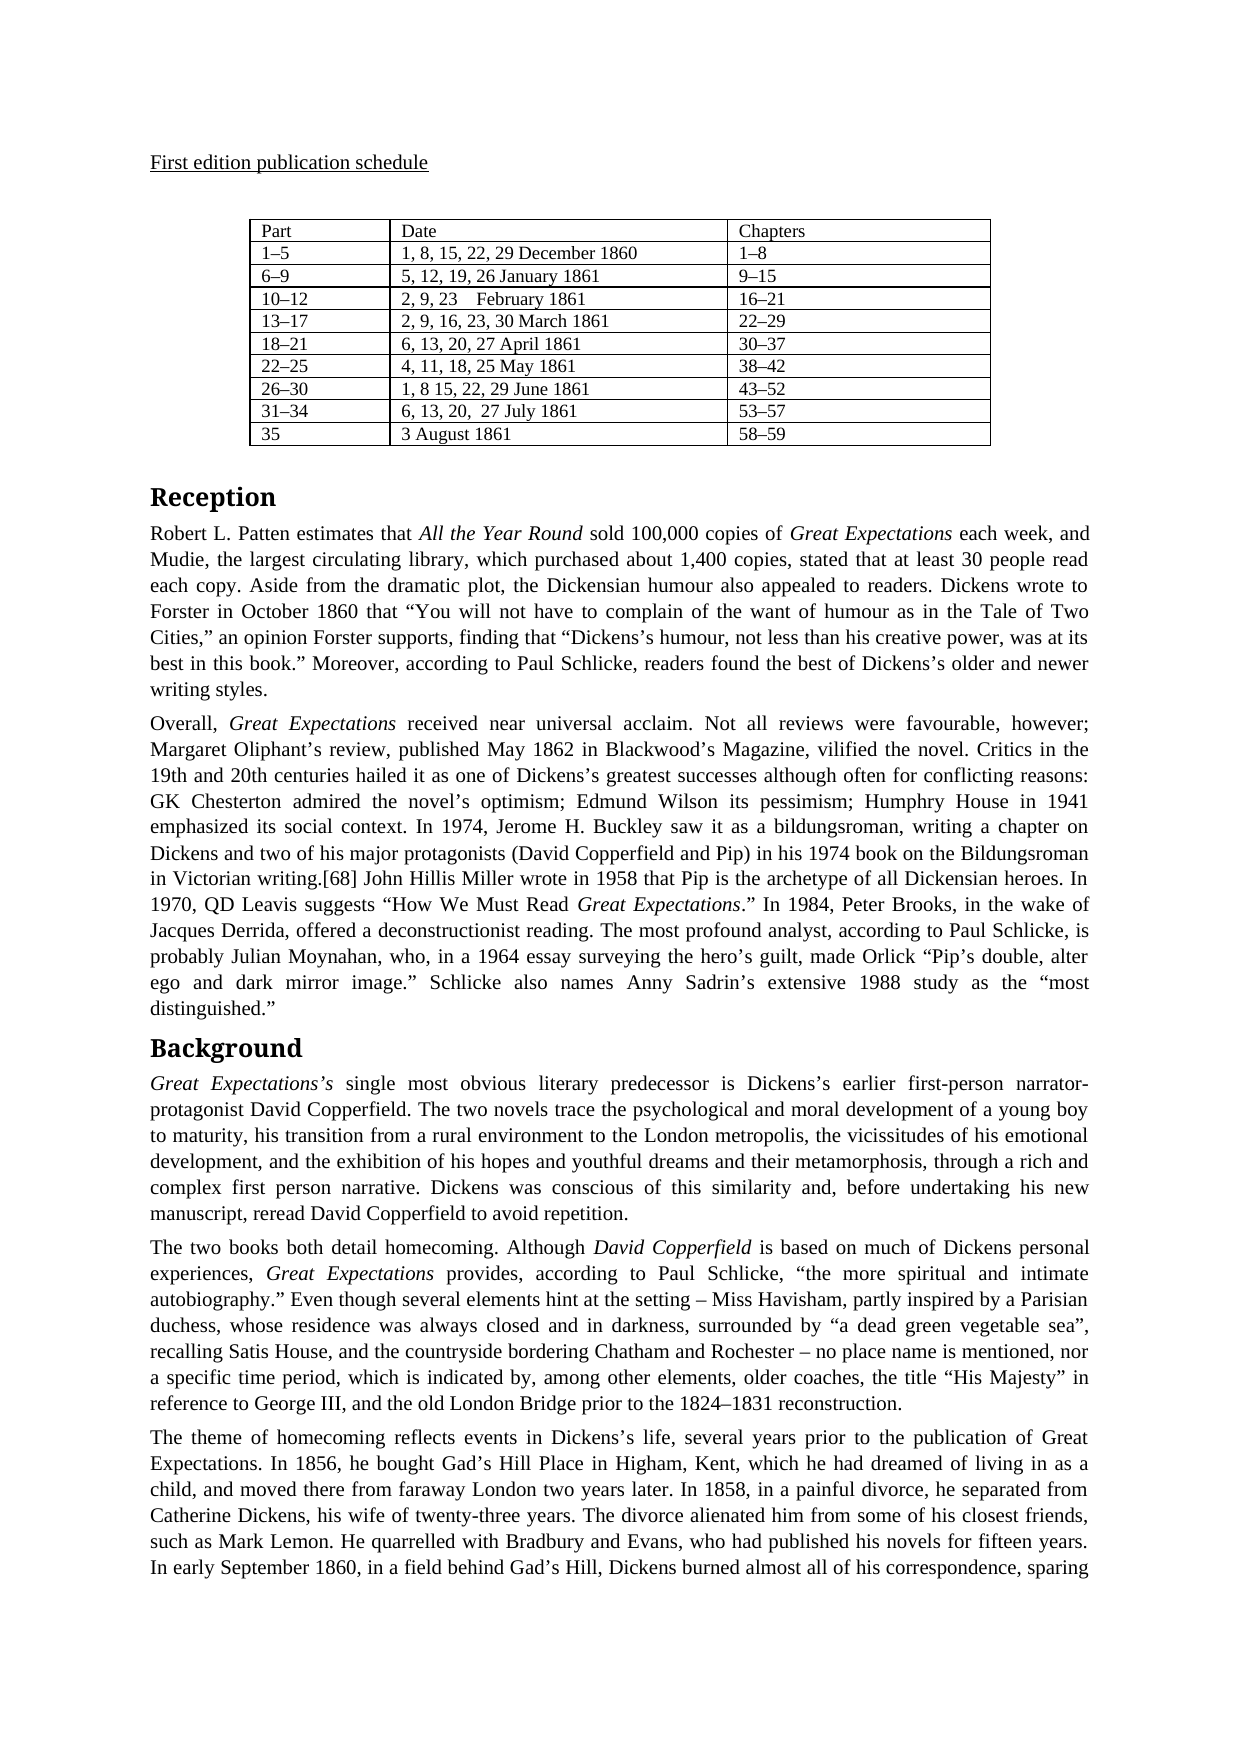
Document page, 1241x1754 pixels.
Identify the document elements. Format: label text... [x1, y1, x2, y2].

table_header Chapters [728, 220, 990, 241]
text First edition publication schedule [150, 150, 1090, 174]
table_cell 43–52 [728, 378, 990, 399]
table_cell 6, 13, 20, 27 July 1861 [391, 400, 727, 422]
table_cell 4, 11, 18, 25 May 1861 [391, 355, 727, 377]
table_cell 5, 12, 19, 26 January 1861 [391, 265, 727, 286]
table_cell 9–15 [728, 265, 990, 286]
table_cell 58–59 [728, 423, 990, 444]
table_cell 3 August 1861 [391, 423, 727, 444]
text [150, 1425, 1090, 1579]
table_header Part [251, 220, 389, 241]
table_cell 6, 13, 20, 27 April 1861 [391, 333, 727, 354]
text Overall, Great Expectations received near universal acclaim. Not all reviews were favourable, however; Margaret Oliphant’s review, published May 1862 in Blackwood’s Magazine, vilified the novel. Critics in the 19th and 20th centuries hailed it as one of Dickens’s greatest successes although often for conflicting reasons: GK Chesterton admired the novel’s optimism; Edmund Wilson its pessimism; Humphry House in 1941 emphasized its social context. In 1974, Jerome H. Buckley saw it as a bildungsroman, writing a chapter on Dickens and two of his major protagonists (David Copperfield and Pip) in his 1974 book on the Bildungsroman in Victorian writing.[68] John Hillis Miller wrote in 1958 that Pip is the archetype of all Dickensian heroes. In 1970, QD Leavis suggests “How We Must Read Great Expectations.” In 1984, Peter Brooks, in the wake of Jacques Derrida, offered a deconstructionist reading. The most profound analyst, according to Paul Schlicke, is probably Julian Moynahan, who, in a 1964 essay surveying the hero’s guilt, made Orlick “Pip’s double, alter ego and dark mirror image.” Schlicke also names Anny Sadrin’s extensive 1988 study as the “most distinguished.” [150, 711, 1090, 1020]
text Great Expectations’s single most obvious literary predecessor is Dickens’s earlier first-person narrator-protagonist David Copperfield. The two novels trace the psychological and moral development of a young boy to maturity, his transition from a rural environment to the London metropolis, the vicissitudes of his emotional development, and the exhibition of his hopes and youthful dreams and their metamorphosis, through a rich and complex first person narrative. Dickens was conscious of this similarity and, before undertaking his new manuscript, reread David Copperfield to avoid repetition. [150, 1071, 1090, 1225]
table_cell 1–5 [251, 242, 389, 264]
subtitle Background [150, 1030, 1090, 1064]
subtitle Reception [150, 480, 1090, 514]
table_cell 1–8 [728, 242, 990, 264]
table_cell 1, 8, 15, 22, 29 December 1860 [391, 242, 727, 264]
table_cell 35 [251, 423, 389, 444]
table_cell 10–12 [251, 288, 389, 309]
table_cell 2, 9, 16, 23, 30 March 1861 [391, 310, 727, 332]
table_cell 13–17 [251, 310, 389, 332]
table_cell 18–21 [251, 333, 389, 354]
table_cell 1, 8 15, 22, 29 June 1861 [391, 378, 727, 399]
table_cell 6–9 [251, 265, 389, 286]
table_cell 53–57 [728, 400, 990, 422]
table_header Date [391, 220, 727, 241]
table_cell 38–42 [728, 355, 990, 377]
text The two books both detail homecoming. Although David Copperfield is based on much of Dickens personal experiences, Great Expectations provides, according to Paul Schlicke, “the more spiritual and intimate autobiography.” Even though several elements hint at the setting – Miss Havisham, partly inspired by a Parisian duchess, whose residence was always closed and in darkness, surrounded by “a dead green vegetable sea”, recalling Satis House, and the countryside bordering Chatham and Rochester – no place name is mentioned, nor a specific time period, which is indicated by, among other elements, older coaches, the title “His Majesty” in reference to George III, and the old London Bridge prior to the 1824–1831 reconstruction. [150, 1235, 1090, 1415]
table_cell 2, 9, 23 February 1861 [391, 288, 727, 309]
table_cell 30–37 [728, 333, 990, 354]
table_cell 16–21 [728, 288, 990, 309]
table_cell 31–34 [251, 400, 389, 422]
table_cell 26–30 [251, 378, 389, 399]
table_cell 22–29 [728, 310, 990, 332]
text Robert L. Patten estimates that All the Year Round sold 100,000 copies of Great Expectations each week, and Mudie, the largest circulating library, which purchased about 1,400 copies, stated that at least 30 people read each copy. Aside from the dramatic plot, the Dickensian humour also appealed to readers. Dickens wrote to Forster in October 1860 that “You will not have to complain of the want of humour as in the Tale of Two Cities,” an opinion Forster supports, finding that “Dickens’s humour, not less than his creative power, was at its best in this book.” Moreover, according to Paul Schlicke, readers found the best of Dickens’s older and newer writing styles. [150, 521, 1090, 701]
table_cell 22–25 [251, 355, 389, 377]
